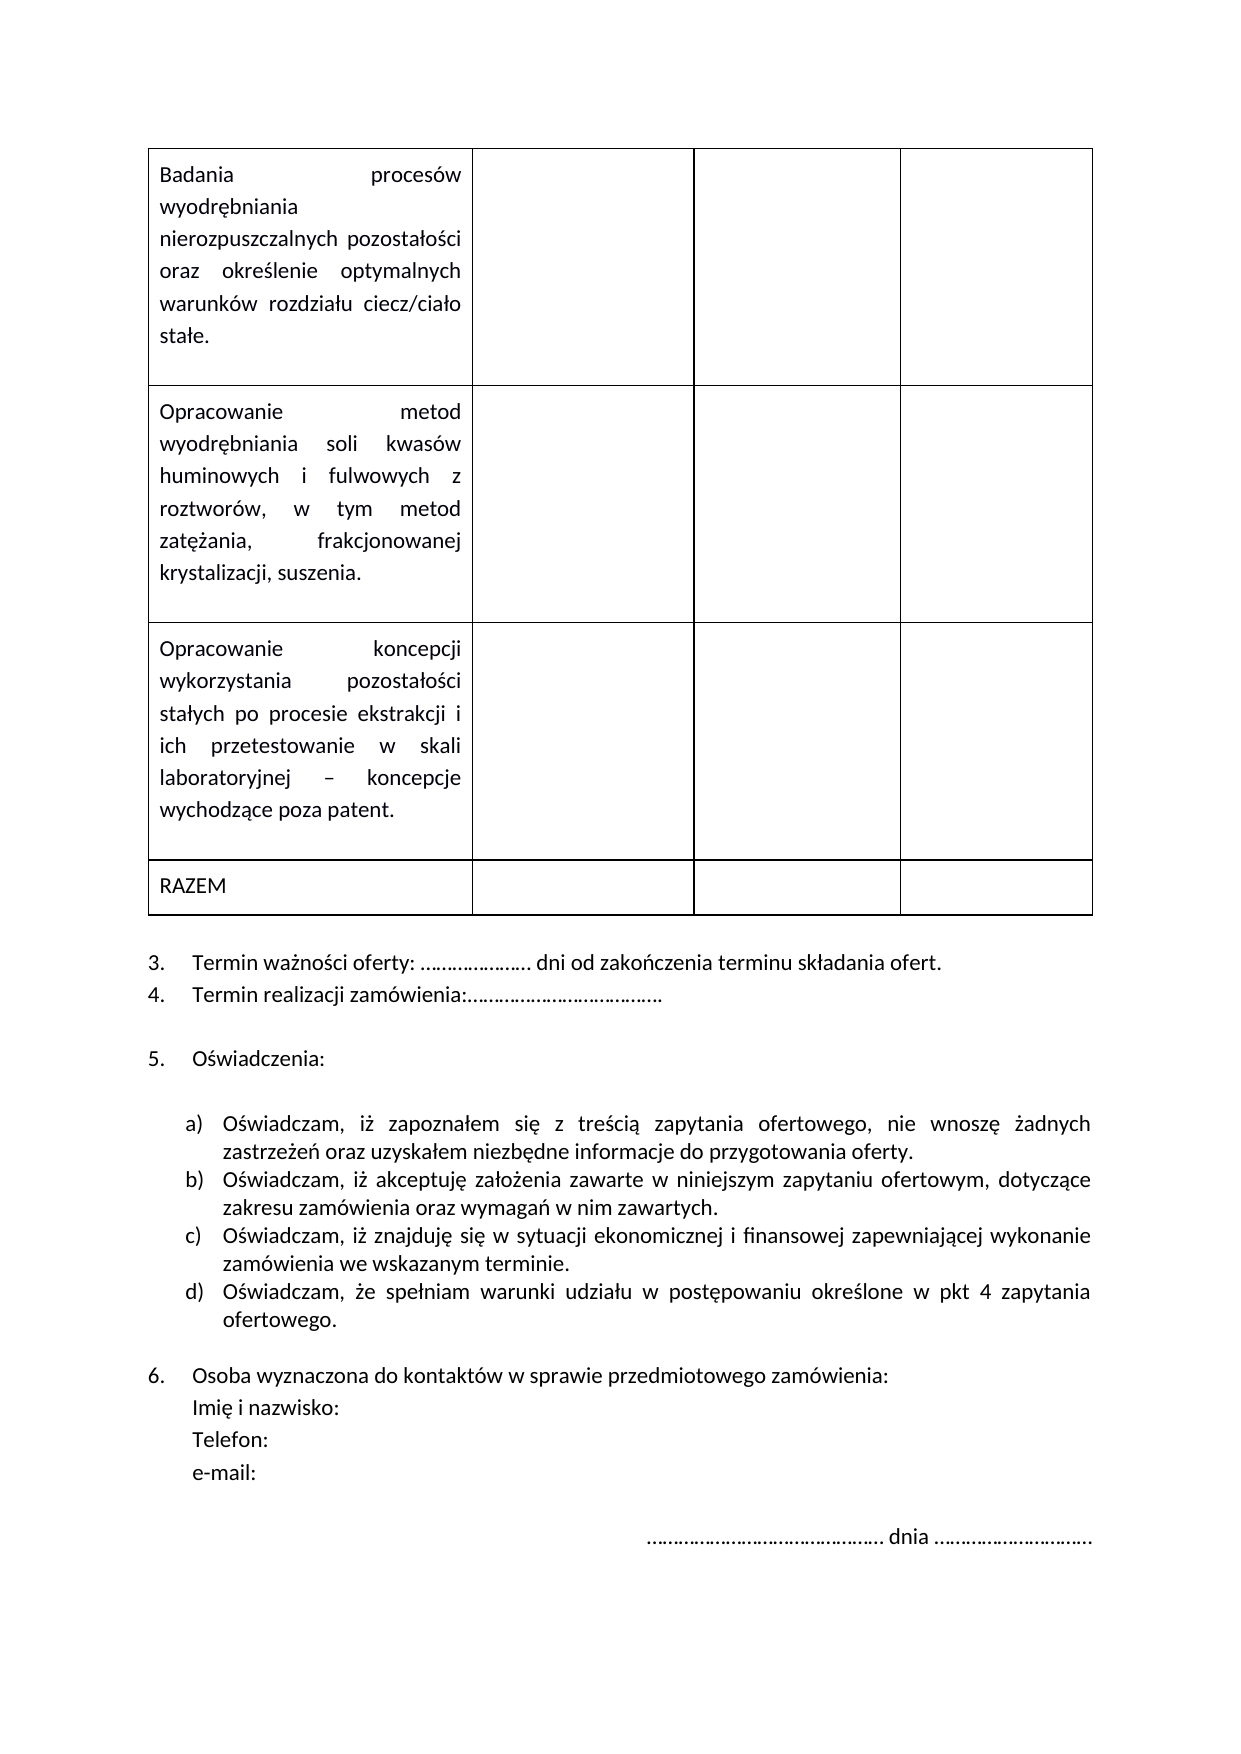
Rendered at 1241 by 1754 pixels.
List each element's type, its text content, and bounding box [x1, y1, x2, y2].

text Telefon: [192, 1425, 1093, 1453]
table_cell [901, 623, 1092, 859]
list Oświadczam, że spełniam warunki udziału w postępowaniu określone w pkt 4 zapytania ofertowego. [185, 1277, 1093, 1333]
table_cell [695, 623, 900, 859]
table_cell RAZEM [149, 861, 472, 914]
list Oświadczam, iż akceptuję założenia zawarte w niniejszym zapytaniu ofertowym, dotyczące zakresu zamówienia oraz wymagań w nim zawartych. [185, 1165, 1093, 1221]
table_cell Opracowanie metod wyodrębniania soli kwasów huminowych i fulwowych z roztworów, w tym metod zatężania, frakcjonowanej krystalizacji, suszenia. [149, 386, 472, 622]
table_cell [473, 861, 693, 914]
list Oświadczam, iż znajduję się w sytuacji ekonomicznej i finansowej zapewniającej wykonanie zamówienia we wskazanym terminie. [185, 1221, 1093, 1277]
table_cell [901, 386, 1092, 622]
table_cell [473, 149, 693, 385]
table_cell Badania procesów wyodrębniania nierozpuszczalnych pozostałości oraz określenie optymalnych warunków rozdziału ciecz/ciało stałe. [149, 149, 472, 385]
list Osoba wyznaczona do kontaktów w sprawie przedmiotowego zamówienia: [148, 1361, 1093, 1389]
table_cell [695, 149, 900, 385]
text Imię i nazwisko: [192, 1393, 1093, 1421]
list Termin ważności oferty: ………………… dni od zakończenia terminu składania ofert. [148, 948, 1093, 976]
list Oświadczenia: [148, 1044, 1093, 1072]
table_cell [901, 149, 1092, 385]
table_cell [901, 861, 1092, 914]
table_cell [695, 386, 900, 622]
list Oświadczam, iż zapoznałem się z treścią zapytania ofertowego, nie wnoszę żadnych zastrzeżeń oraz uzyskałem niezbędne informacje do przygotowania oferty. [185, 1109, 1093, 1165]
table_cell [473, 623, 693, 859]
text e-mail: [192, 1458, 1093, 1486]
list Termin realizacji zamówienia:………………………………. [148, 980, 1093, 1008]
table_cell [695, 861, 900, 914]
text ……………………………………… dnia ………………………… [148, 1522, 1093, 1550]
table_cell [473, 386, 693, 622]
table_cell Opracowanie koncepcji wykorzystania pozostałości stałych po procesie ekstrakcji i ich przetestowanie w skali laboratoryjnej – koncepcje wychodzące poza patent. [149, 623, 472, 859]
